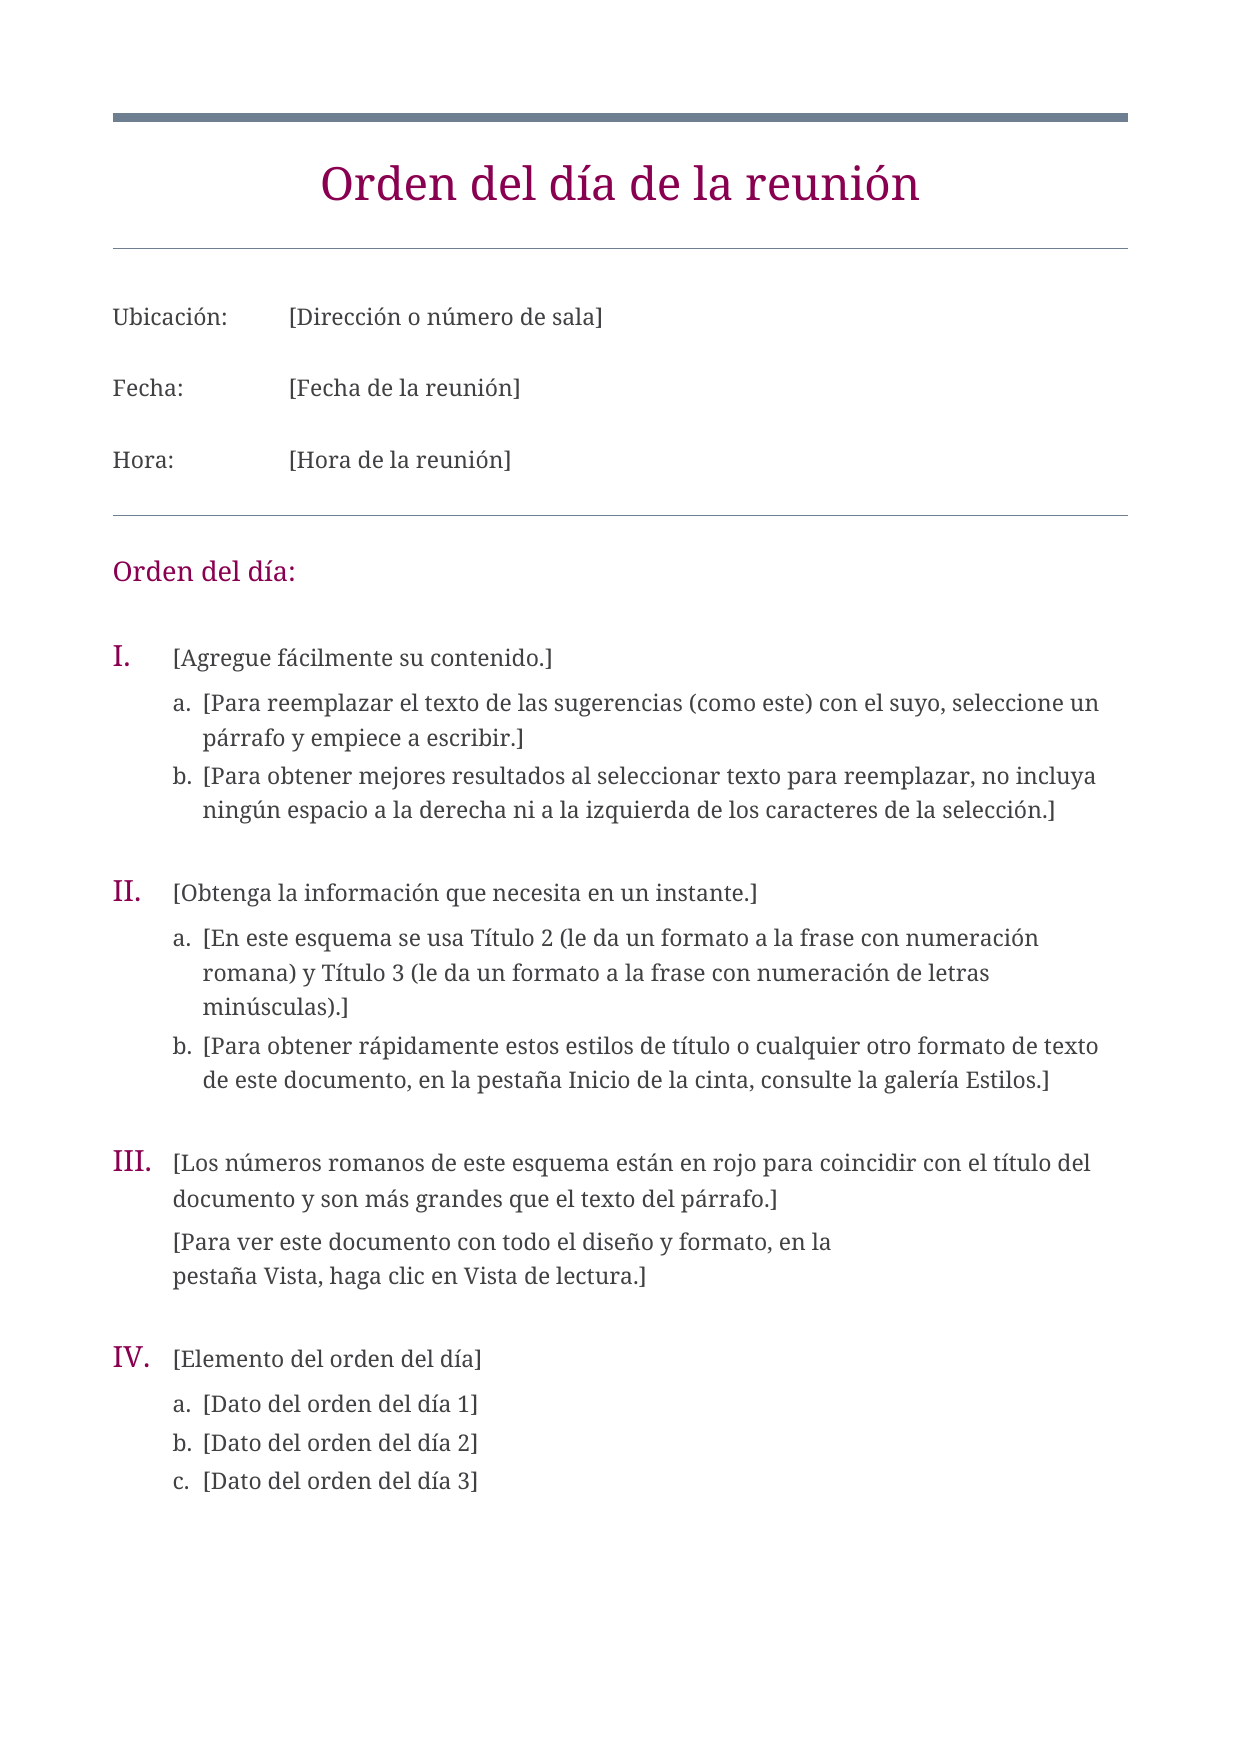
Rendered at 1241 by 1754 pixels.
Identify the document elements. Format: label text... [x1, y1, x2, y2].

table_cell [Hora de la reunión] [288, 444, 1128, 515]
subtitle [Dato del orden del día 2] [172, 1427, 1128, 1458]
subtitle [Dato del orden del día 3] [172, 1465, 1128, 1496]
text [Para ver este documento con todo el diseño y formato, en la pestaña Vista, haga clic en Vista de lectura.] [172, 1226, 903, 1291]
subtitle [Los números romanos de este esquema están en rojo para coincidir con el título del documento y son más grandes que el texto del párrafo.] [112, 1140, 1128, 1214]
subtitle [Agregue fácilmente su contenido.] [112, 635, 1128, 675]
subtitle [Para reemplazar el texto de las sugerencias (como este) con el suyo, seleccione un párrafo y empiece a escribir.] [172, 687, 1128, 753]
table_header [Dirección o número de sala] [288, 249, 1128, 372]
subtitle [Elemento del orden del día] [112, 1336, 1128, 1376]
table_cell Fecha: [113, 372, 288, 443]
subtitle [En este esquema se usa Título 2 (le da un formato a la frase con numeración romana) y Título 3 (le da un formato a la frase con numeración de letras minúsculas).] [172, 922, 1128, 1022]
subtitle [Dato del orden del día 1] [172, 1388, 1128, 1419]
table_header Orden del día de la reunión [113, 122, 1128, 248]
table_cell [Fecha de la reunión] [288, 372, 1128, 443]
table_cell Hora: [113, 444, 288, 515]
subtitle [Para obtener rápidamente estos estilos de título o cualquier otro formato de texto de este documento, en la pestaña Inicio de la cinta, consulte la galería Estilos.] [172, 1030, 1128, 1095]
subtitle [Para obtener mejores resultados al seleccionar texto para reemplazar, no incluya ningún espacio a la derecha ni a la izquierda de los caracteres de la selección.] [172, 760, 1128, 826]
table_header Ubicación: [113, 249, 288, 372]
subtitle Orden del día: [112, 553, 1128, 590]
subtitle [Obtenga la información que necesita en un instante.] [112, 870, 1128, 910]
